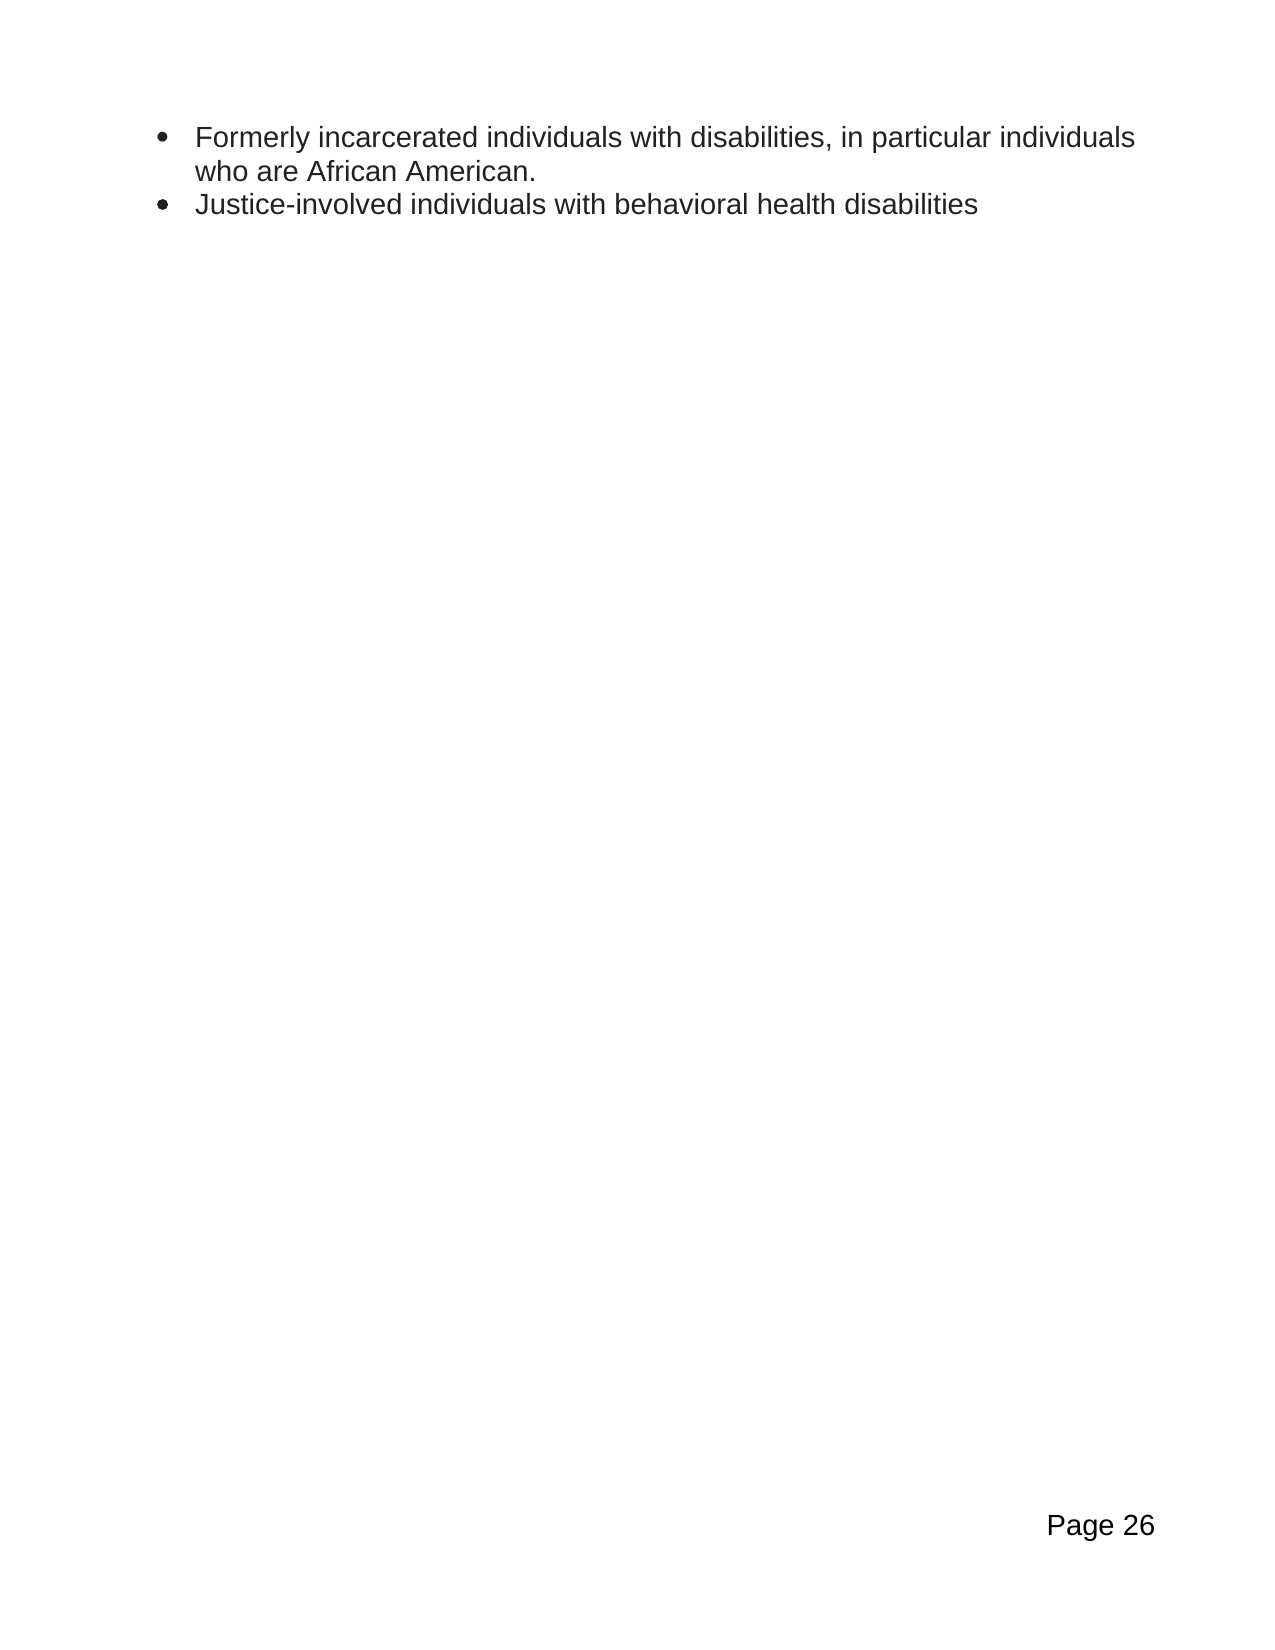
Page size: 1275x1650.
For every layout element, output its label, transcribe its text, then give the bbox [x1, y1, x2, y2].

list Formerly incarcerated individuals with disabilities, in particular individuals who are African American. [157, 120, 1155, 187]
list Justice-involved individuals with behavioral health disabilities [157, 187, 1155, 221]
